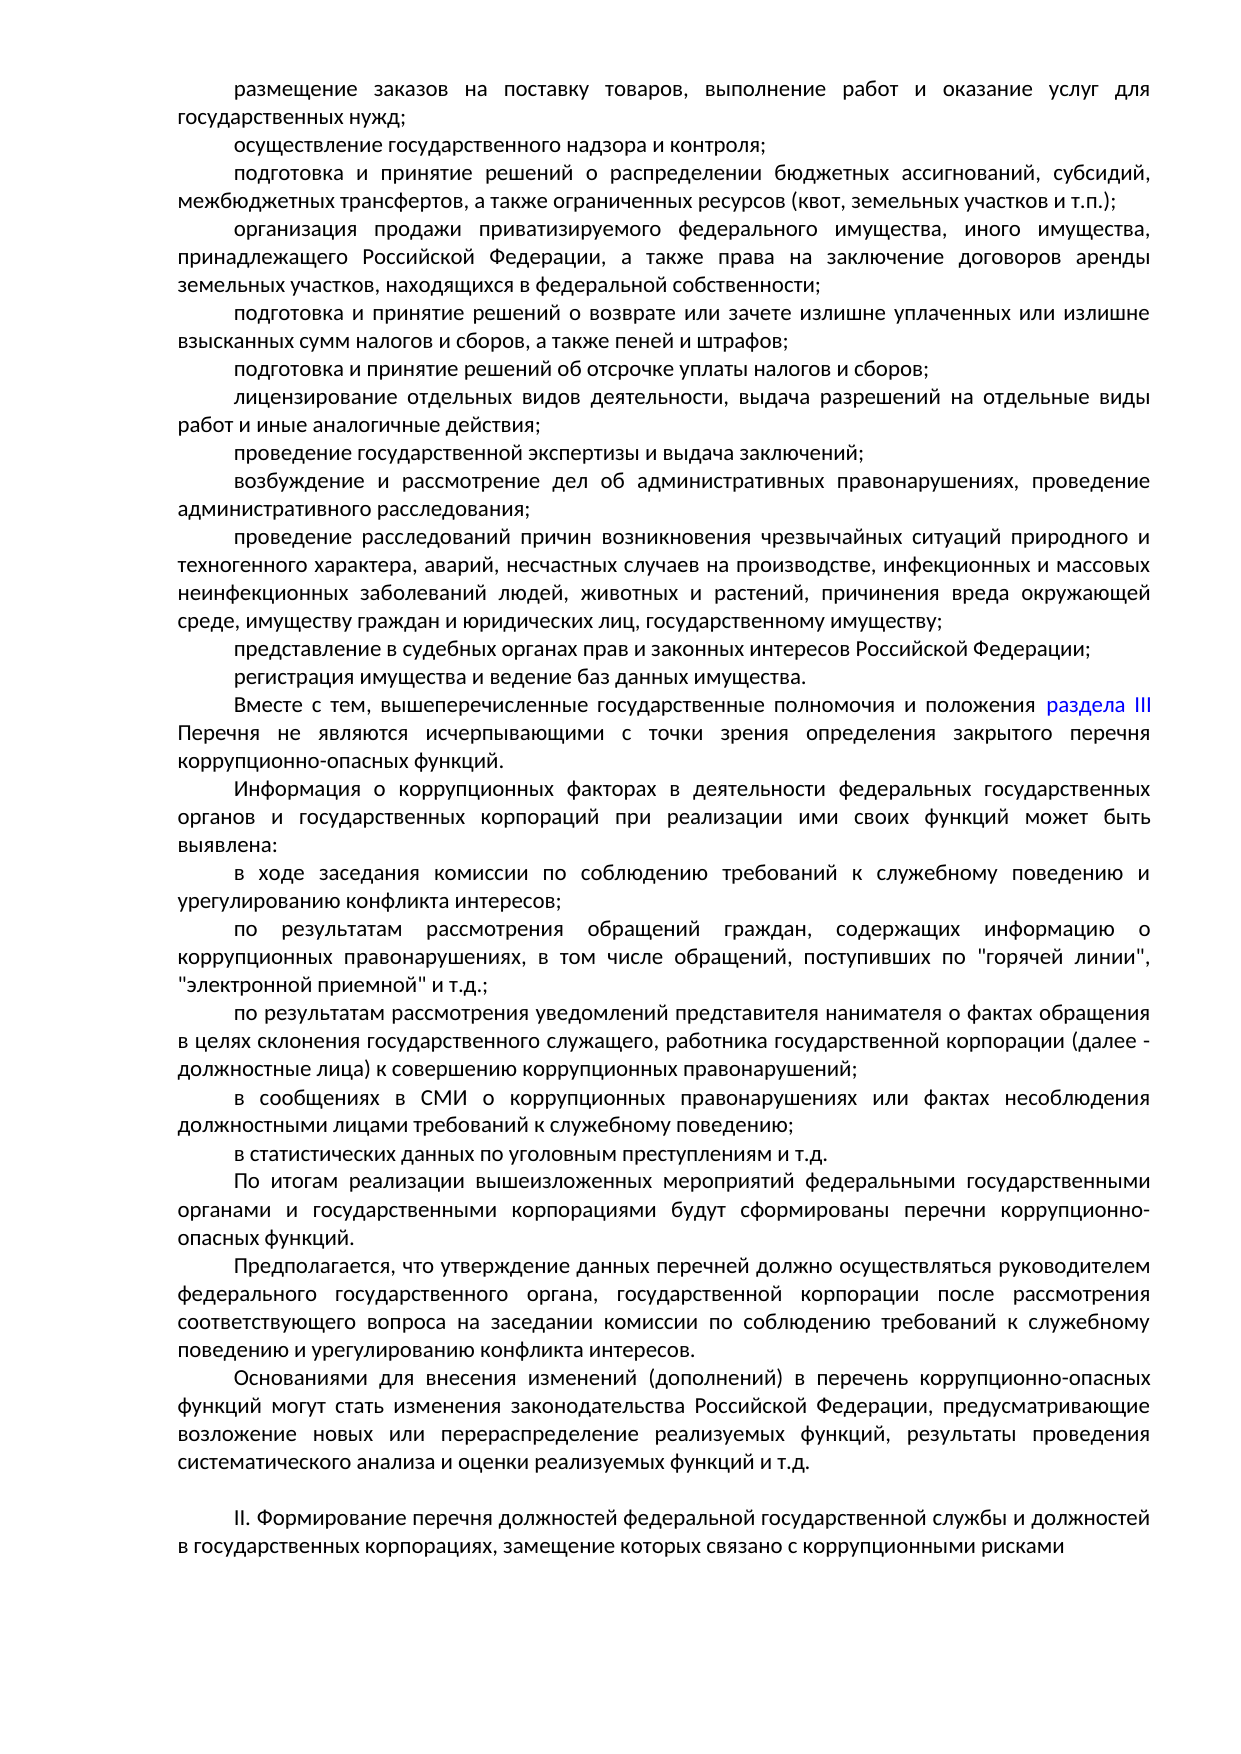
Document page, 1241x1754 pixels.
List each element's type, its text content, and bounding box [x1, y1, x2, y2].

text организация продажи приватизируемого федерального имущества, иного имущества, принадлежащего Российской Федерации, а также права на заключение договоров аренды земельных участков, находящихся в федеральной собственности; [177, 214, 1152, 298]
text Основаниями для внесения изменений (дополнений) в перечень коррупционно-опасных функций могут стать изменения законодательства Российской Федерации, предусматривающие возложение новых или перераспределение реализуемых функций, результаты проведения систематического анализа и оценки реализуемых функций и т.д. [177, 1363, 1152, 1475]
text в ходе заседания комиссии по соблюдению требований к служебному поведению и урегулированию конфликта интересов; [177, 858, 1152, 914]
text II. Формирование перечня должностей федеральной государственной службы и должностей в государственных корпорациях, замещение которых связано с коррупционными рисками [177, 1503, 1152, 1559]
text проведение расследований причин возникновения чрезвычайных ситуаций природного и техногенного характера, аварий, несчастных случаев на производстве, инфекционных и массовых неинфекционных заболеваний людей, животных и растений, причинения вреда окружающей среде, имуществу граждан и юридических лиц, государственному имуществу; [177, 522, 1152, 634]
text подготовка и принятие решений о возврате или зачете излишне уплаченных или излишне взысканных сумм налогов и сборов, а также пеней и штрафов; [177, 298, 1152, 354]
text Информация о коррупционных факторах в деятельности федеральных государственных органов и государственных корпораций при реализации ими своих функций может быть выявлена: [177, 774, 1152, 858]
text По итогам реализации вышеизложенных мероприятий федеральными государственными органами и государственными корпорациями будут сформированы перечни коррупционно-опасных функций. [177, 1167, 1152, 1251]
text по результатам рассмотрения обращений граждан, содержащих информацию о коррупционных правонарушениях, в том числе обращений, поступивших по "горячей линии", "электронной приемной" и т.д.; [177, 914, 1152, 998]
text в статистических данных по уголовным преступлениям и т.д. [177, 1139, 1152, 1167]
text подготовка и принятие решений о распределении бюджетных ассигнований, субсидий, межбюджетных трансфертов, а также ограниченных ресурсов (квот, земельных участков и т.п.); [177, 158, 1152, 214]
text подготовка и принятие решений об отсрочке уплаты налогов и сборов; [177, 354, 1152, 382]
text лицензирование отдельных видов деятельности, выдача разрешений на отдельные виды работ и иные аналогичные действия; [177, 382, 1152, 438]
text Предполагается, что утверждение данных перечней должно осуществляться руководителем федерального государственного органа, государственной корпорации после рассмотрения соответствующего вопроса на заседании комиссии по соблюдению требований к служебному поведению и урегулированию конфликта интересов. [177, 1251, 1152, 1363]
text регистрация имущества и ведение баз данных имущества. [177, 662, 1152, 690]
text в сообщениях в СМИ о коррупционных правонарушениях или фактах несоблюдения должностными лицами требований к служебному поведению; [177, 1083, 1152, 1139]
text размещение заказов на поставку товаров, выполнение работ и оказание услуг для государственных нужд; [177, 74, 1152, 130]
text осуществление государственного надзора и контроля; [177, 130, 1152, 158]
text Вместе с тем, вышеперечисленные государственные полномочия и положения раздела III Перечня не являются исчерпывающими с точки зрения определения закрытого перечня коррупционно-опасных функций. [177, 690, 1152, 774]
text по результатам рассмотрения уведомлений представителя нанимателя о фактах обращения в целях склонения государственного служащего, работника государственной корпорации (далее - должностные лица) к совершению коррупционных правонарушений; [177, 998, 1152, 1083]
text возбуждение и рассмотрение дел об административных правонарушениях, проведение административного расследования; [177, 466, 1152, 522]
text представление в судебных органах прав и законных интересов Российской Федерации; [177, 634, 1152, 662]
text проведение государственной экспертизы и выдача заключений; [177, 438, 1152, 466]
